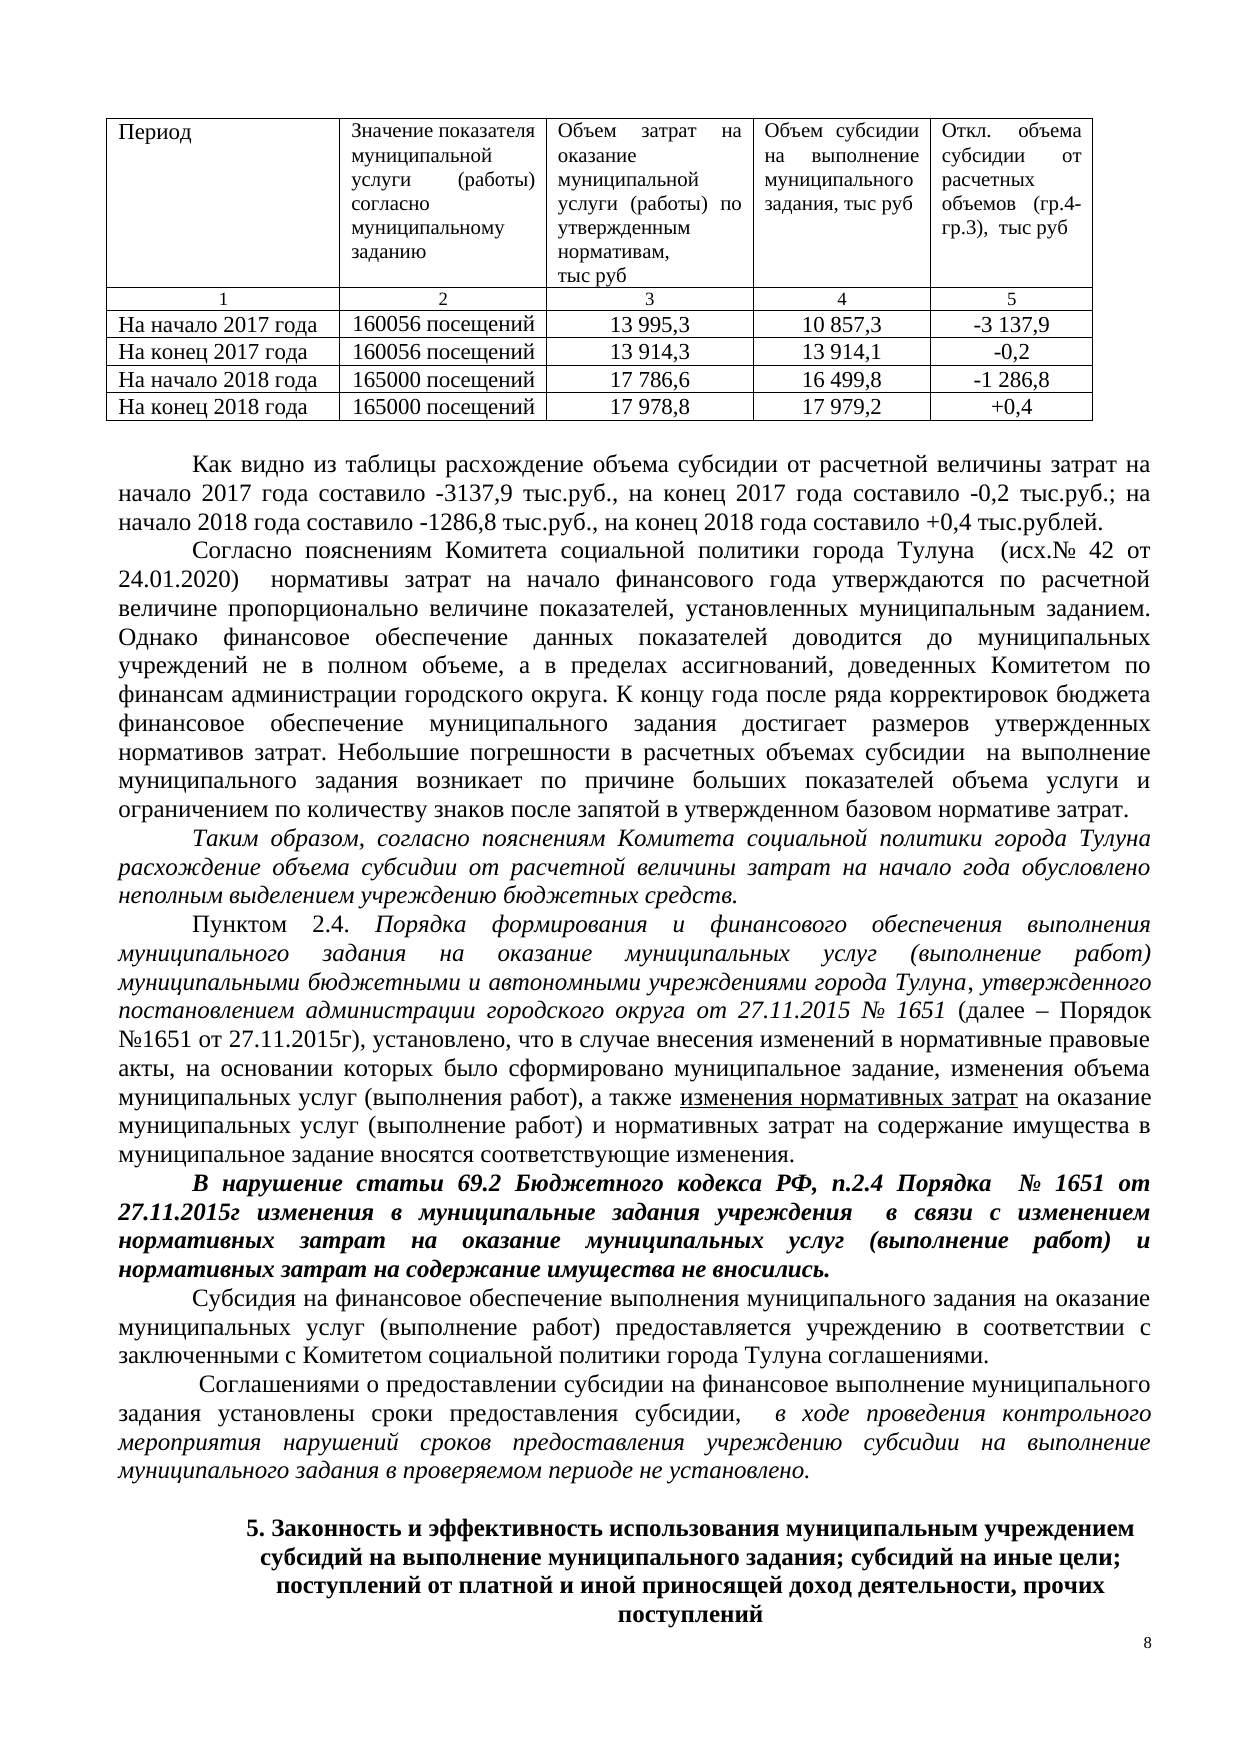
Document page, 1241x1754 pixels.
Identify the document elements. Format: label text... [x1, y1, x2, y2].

table_cell 160056 посещений [340, 338, 546, 365]
text Субсидия на финансовое обеспечение выполнения муниципального задания на оказание муниципальных услуг (выполнение работ) предоставляется учреждению в соответствии с заключенными с Комитетом социальной политики города Тулуна соглашениями. [118, 1283, 1152, 1369]
table_cell 16 499,8 [754, 366, 930, 392]
text Соглашениями о предоставлении субсидии на финансовое выполнение муниципального задания установлены сроки предоставления субсидии, в ходе проведения контрольного мероприятия нарушений сроков предоставления учреждению субсидии на выполнение муниципального задания в проверяемом периоде не установлено. [118, 1369, 1152, 1484]
table_cell 17 786,6 [547, 366, 753, 392]
list 5. Законность и эффективность использования муниципальным учреждением субсидий на выполнение муниципального задания; субсидий на иные цели; поступлений от платной и иной приносящей доход деятельности, прочих поступлений [229, 1513, 1152, 1628]
table_cell На начало 2017 года [107, 311, 339, 337]
table_cell 165000 посещений [340, 366, 546, 392]
table_cell 3 [547, 288, 753, 309]
table_cell 160056 посещений [340, 311, 546, 337]
table_cell +0,4 [931, 393, 1092, 419]
table_cell -0,2 [931, 338, 1092, 365]
table_cell 13 995,3 [547, 311, 753, 337]
table_cell 13 914,1 [754, 338, 930, 365]
table_cell 165000 посещений [340, 393, 546, 419]
table_cell На начало 2018 года [107, 366, 339, 392]
table_cell -3 137,9 [931, 311, 1092, 337]
table_cell На конец 2018 года [107, 393, 339, 419]
table_header Откл. объема субсидии от расчетных объемов (гр.4-гр.3), тыс руб [931, 119, 1092, 287]
table_cell На конец 2017 года [107, 338, 339, 365]
text В нарушение статьи 69.2 Бюджетного кодекса РФ, п.2.4 Порядка № 1651 от 27.11.2015г изменения в муниципальные задания учреждения в связи с изменением нормативных затрат на оказание муниципальных услуг (выполнение работ) и нормативных затрат на содержание имущества не вносились. [118, 1168, 1152, 1283]
table_cell 17 979,2 [754, 393, 930, 419]
table_cell 10 857,3 [754, 311, 930, 337]
table_header Объем субсидии на выполнение муниципального задания, тыс руб [754, 119, 930, 287]
table_header Объем затрат на оказание муниципальной услуги (работы) по утвержденным нормативам, тыс руб [547, 119, 753, 287]
text Таким образом, согласно пояснениям Комитета социальной политики города Тулуна расхождение объема субсидии от расчетной величины затрат на начало года обусловлено неполным выделением учреждению бюджетных средств. [118, 823, 1152, 909]
text Согласно пояснениям Комитета социальной политики города Тулуна (исх.№ 42 от 24.01.2020) нормативы затрат на начало финансового года утверждаются по расчетной величине пропорционально величине показателей, установленных муниципальным заданием. Однако финансовое обеспечение данных показателей доводится до муниципальных учреждений не в полном объеме, а в пределах ассигнований, доведенных Комитетом по финансам администрации городского округа. К концу года после ряда корректировок бюджета финансовое обеспечение муниципального задания достигает размеров утвержденных нормативов затрат. Небольшие погрешности в расчетных объемах субсидии на выполнение муниципального задания возникает по причине больших показателей объема услуги и ограничением по количеству знаков после запятой в утвержденном базовом нормативе затрат. [118, 536, 1152, 823]
table_cell 17 978,8 [547, 393, 753, 419]
table_cell -1 286,8 [931, 366, 1092, 392]
text Как видно из таблицы расхождение объема субсидии от расчетной величины затрат на начало 2017 года составило -3137,9 тыс.руб., на конец 2017 года составило -0,2 тыс.руб.; на начало 2018 года составило -1286,8 тыс.руб., на конец 2018 года составило +0,4 тыс.рублей. [118, 449, 1152, 536]
table_cell 4 [754, 288, 930, 309]
table_header Значение показателя муниципальной услуги (работы) согласно муниципальному заданию [340, 119, 546, 287]
table_header Период [107, 119, 339, 287]
table_cell 13 914,3 [547, 338, 753, 365]
table_cell 1 [107, 288, 339, 309]
table_cell 5 [931, 288, 1092, 309]
table_cell 2 [340, 288, 546, 309]
text Пунктом 2.4. Порядка формирования и финансового обеспечения выполнения муниципального задания на оказание муниципальных услуг (выполнение работ) муниципальными бюджетными и автономными учреждениями города Тулуна, утвержденного постановлением администрации городского округа от 27.11.2015 № 1651 (далее – Порядок №1651 от 27.11.2015г), установлено, что в случае внесения изменений в нормативные правовые акты, на основании которых было сформировано муниципальное задание, изменения объема муниципальных услуг (выполнения работ), а также изменения нормативных затрат на оказание муниципальных услуг (выполнение работ) и нормативных затрат на содержание имущества в муниципальное задание вносятся соответствующие изменения. [118, 909, 1152, 1168]
